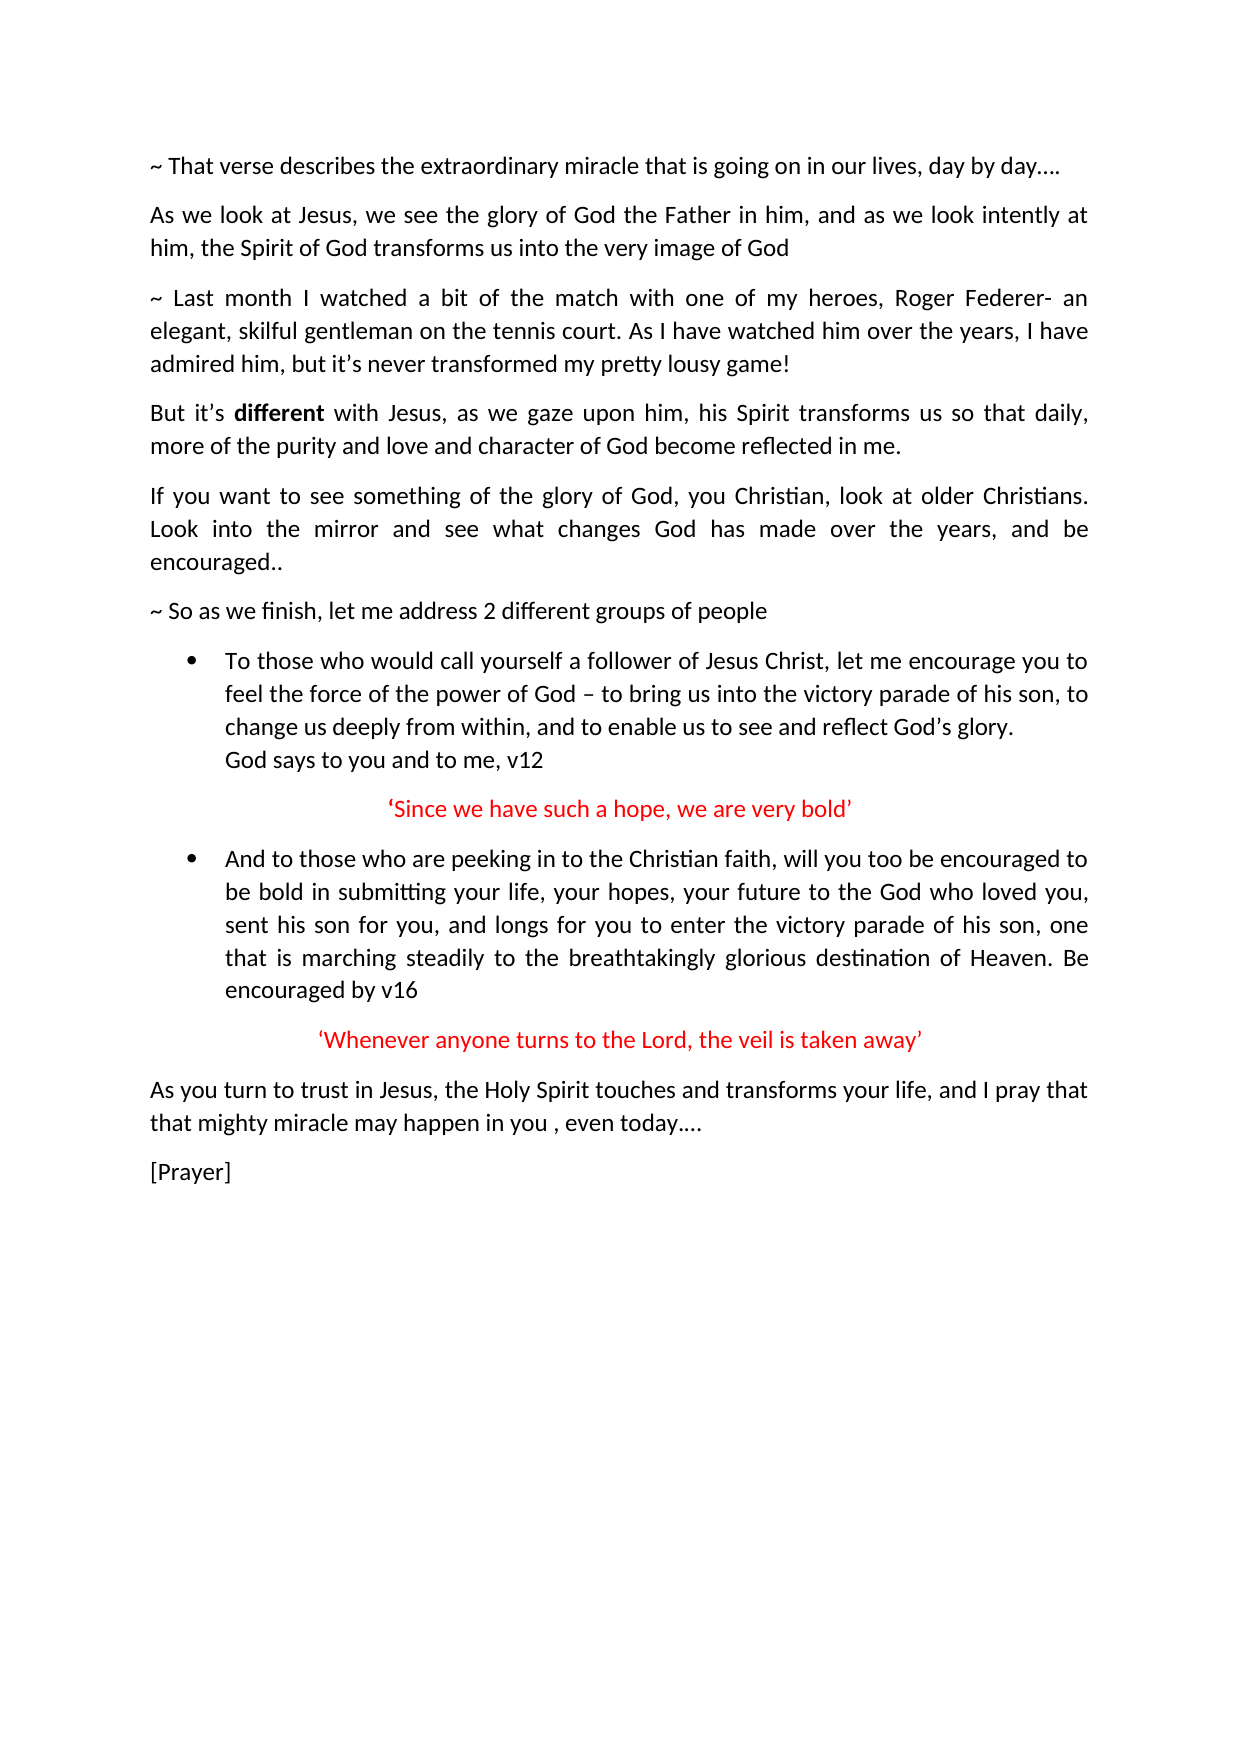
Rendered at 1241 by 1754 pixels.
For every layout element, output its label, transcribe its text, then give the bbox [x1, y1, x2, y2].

text ‘Whenever anyone turns to the Lord, the veil is taken away’ [150, 1024, 1090, 1055]
text ~ So as we finish, let me address 2 different groups of people [150, 595, 1090, 626]
list To those who would call yourself a follower of Jesus Christ, let me encourage you to feel the force of the power of God – to bring us into the victory parade of his son, to change us deeply from within, and to enable us to see and reflect God’s glory. [187, 645, 1090, 741]
text But it’s different with Jesus, as we gaze upon him, his Spirit transforms us so that daily, more of the purity and love and character of God become reflected in me. [150, 397, 1090, 461]
text ‘Since we have such a hope, we are very bold’ [150, 793, 1090, 824]
text [Prayer] [150, 1156, 1090, 1187]
text As you turn to trust in Jesus, the Holy Spirit touches and transforms your life, and I pray that that mighty miracle may happen in you , even today.… [150, 1074, 1090, 1137]
list God says to you and to me, v12 [225, 744, 1090, 774]
text ~ That verse describes the extraordinary miracle that is going on in our lives, day by day…. [150, 150, 1090, 181]
text As we look at Jesus, we see the glory of God the Father in him, and as we look intently at him, the Spirit of God transforms us into the very image of God [150, 199, 1090, 263]
list And to those who are peeking in to the Christian faith, will you too be encouraged to be bold in submitting your life, your hopes, your future to the God who loved you, sent his son for you, and longs for you to enter the victory parade of his son, one that is marching steadily to the breathtakingly glorious destination of Heaven. Be encouraged by v16 [187, 843, 1090, 1005]
text ~ Last month I watched a bit of the match with one of my heroes, Roger Federer- an elegant, skilful gentleman on the tennis court. As I have watched him over the years, I have admired him, but it’s never transformed my pretty lousy game! [150, 282, 1090, 378]
text If you want to see something of the glory of God, you Christian, look at older Christians. Look into the mirror and see what changes God has made over the years, and be encouraged.. [150, 480, 1090, 576]
